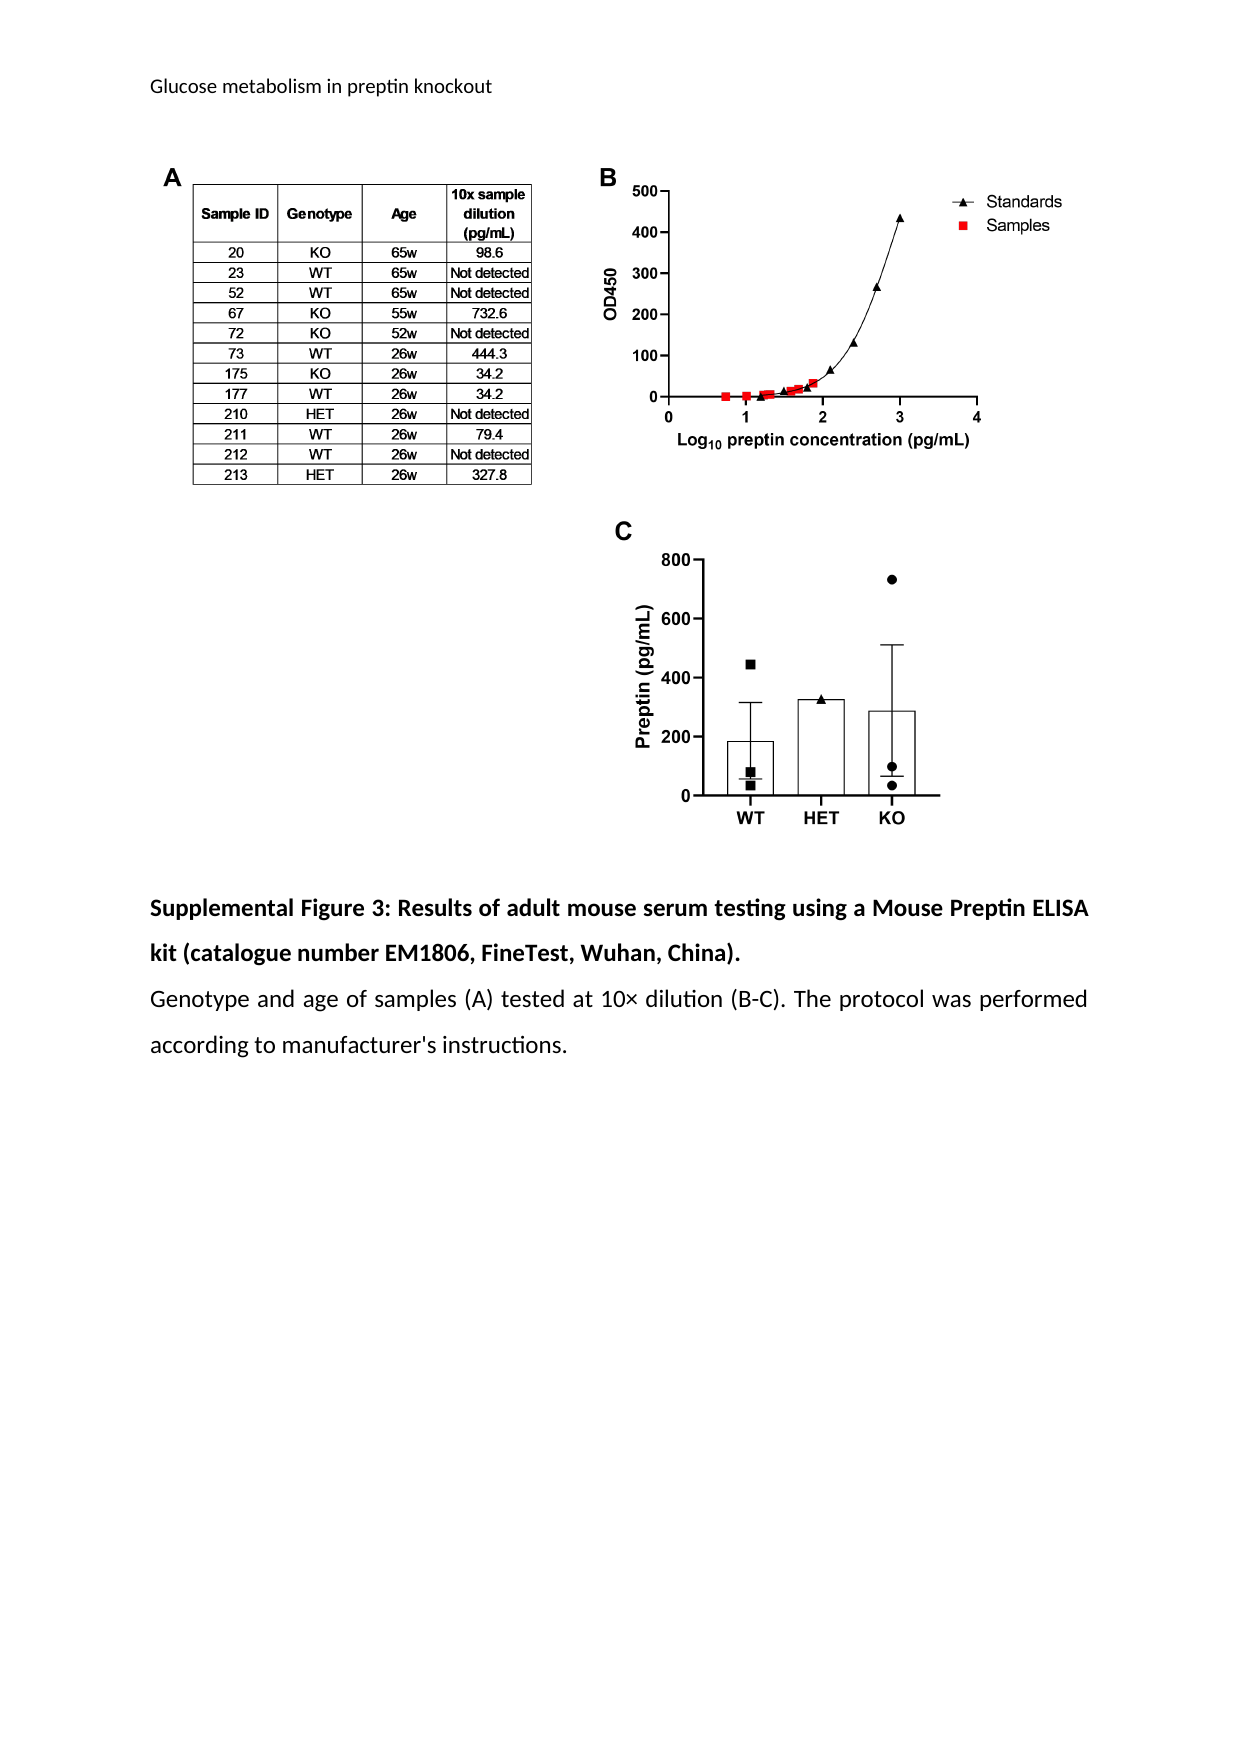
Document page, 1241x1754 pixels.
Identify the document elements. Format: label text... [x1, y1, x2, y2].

text Genotype and age of samples (A) tested at 10× dilution (B-C). The protocol was performed according to manufacturer's instructions. [150, 983, 1090, 1059]
picture [150, 149, 1090, 856]
text Supplemental Figure 3: Results of adult mouse serum testing using a Mouse Preptin ELISA kit (catalogue number EM1806, FineTest, Wuhan, China). [150, 892, 1090, 968]
